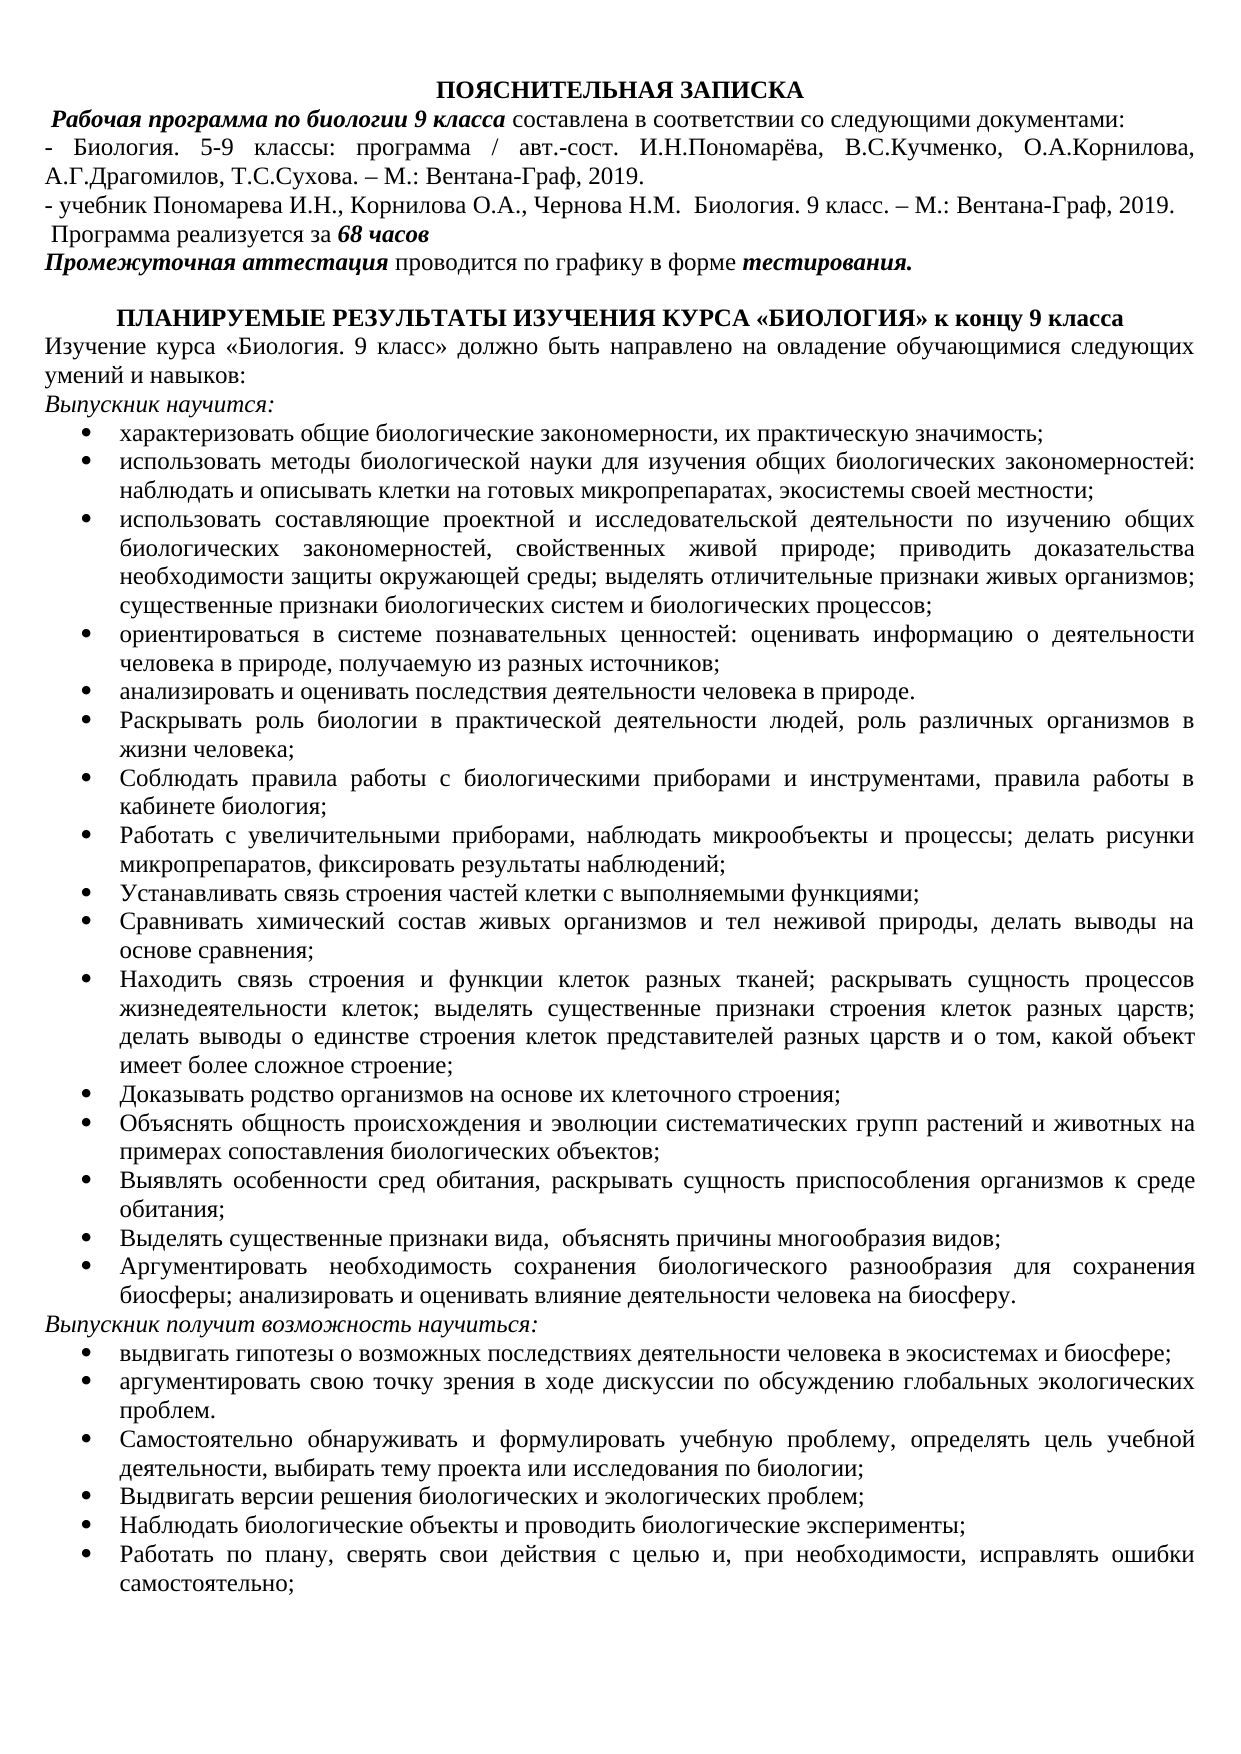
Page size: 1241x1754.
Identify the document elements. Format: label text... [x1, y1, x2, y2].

list Самостоятельно обнаруживать и формулировать учебную проблему, определять цель учебной деятельности, выбирать тему проекта или исследования по биологии; [82, 1424, 1196, 1481]
list Сравнивать химический состав живых организмов и тел неживой природы, делать выводы на основе сравнения; [82, 906, 1196, 964]
text - учебник Пономарева И.Н., Корнилова О.А., Чернова Н.М. Биология. 9 класс. – М.: Вентана-Граф, 2019. [44, 190, 1196, 219]
list Аргументировать необходимость сохранения биологического разнообразия для сохранения биосферы; анализировать и оценивать влияние деятельности человека на биосферу. [82, 1251, 1196, 1309]
text ПОЯСНИТЕЛЬНАЯ ЗАПИСКА [44, 75, 1196, 104]
text Изучение курса «Биология. 9 класс» должно быть направлено на овладение обучающимися следующих умений и навыков: [44, 331, 1196, 389]
text Программа реализуется за 68 часов [44, 219, 1196, 247]
list Доказывать родство организмов на основе их клеточного строения; [82, 1079, 1196, 1108]
text Выпускник научится: [44, 389, 1196, 418]
list Выделять существенные признаки вида, объяснять причины многообразия видов; [82, 1223, 1196, 1251]
list характеризовать общие биологические закономерности, их практическую значимость; [82, 418, 1196, 446]
list ориентироваться в системе познавательных ценностей: оценивать информацию о деятельности человека в природе, получаемую из разных источников; [82, 619, 1196, 676]
text Промежуточная аттестация проводится по графику в форме тестирования. [44, 247, 1196, 276]
list использовать методы биологической науки для изучения общих биологических закономерностей: наблюдать и описывать клетки на готовых микропрепаратах, экосистемы своей местности; [82, 446, 1196, 504]
list выдвигать гипотезы о возможных последствиях деятельности человека в экосистемах и биосфере; [82, 1338, 1196, 1366]
text Рабочая программа по биологии 9 класса составлена в соответствии со следующими документами: [44, 104, 1196, 132]
list аргументировать свою точку зрения в ходе дискуссии по обсуждению глобальных экологических проблем. [82, 1366, 1196, 1424]
list Выдвигать версии решения биологических и экологических проблем; [82, 1481, 1196, 1510]
list Наблюдать биологические объекты и проводить биологические эксперименты; [82, 1510, 1196, 1539]
list Устанавливать связь строения частей клетки с выполняемыми функциями; [82, 878, 1196, 906]
text Выпускник получит возможность научиться: [44, 1309, 1196, 1338]
list Находить связь строения и функции клеток разных тканей; раскрывать сущность процессов жизнедеятельности клеток; выделять существенные признаки строения клеток разных царств; делать выводы о единстве строения клеток представителей разных царств и о том, какой объект имеет более сложное строение; [82, 964, 1196, 1079]
list Раскрывать роль биологии в практической деятельности людей, роль различных организмов в жизни человека; [82, 705, 1196, 763]
list анализировать и оценивать последствия деятельности человека в природе. [82, 676, 1196, 705]
list Работать по плану, сверять свои действия с целью и, при необходимости, исправлять ошибки самостоятельно; [82, 1539, 1196, 1596]
list Работать с увеличительными приборами, наблюдать микрообъекты и процессы; делать рисунки микропрепаратов, фиксировать результаты наблюдений; [82, 820, 1196, 878]
text ПЛАНИРУЕМЫЕ РЕЗУЛЬТАТЫ ИЗУЧЕНИЯ КУРСА «БИОЛОГИЯ» к концу 9 класса [44, 303, 1196, 331]
list Соблюдать правила работы с биологическими приборами и инструментами, правила работы в кабинете биология; [82, 763, 1196, 820]
list Выявлять особенности сред обитания, раскрывать сущность приспособления организмов к среде обитания; [82, 1165, 1196, 1223]
list использовать составляющие проектной и исследовательской деятельности по изучению общих биологических закономерностей, свойственных живой природе; приводить доказательства необходимости защиты окружающей среды; выделять отличительные признаки живых организмов; существенные признаки биологических систем и биологических процессов; [82, 504, 1196, 619]
list Объяснять общность происхождения и эволюции систематических групп растений и животных на примерах сопоставления биологических объектов; [82, 1108, 1196, 1165]
text - Биология. 5-9 классы: программа / авт.-сост. И.Н.Пономарёва, В.С.Кучменко, О.А.Корнилова, А.Г.Драгомилов, Т.С.Сухова. – М.: Вентана-Граф, 2019. [44, 132, 1196, 190]
